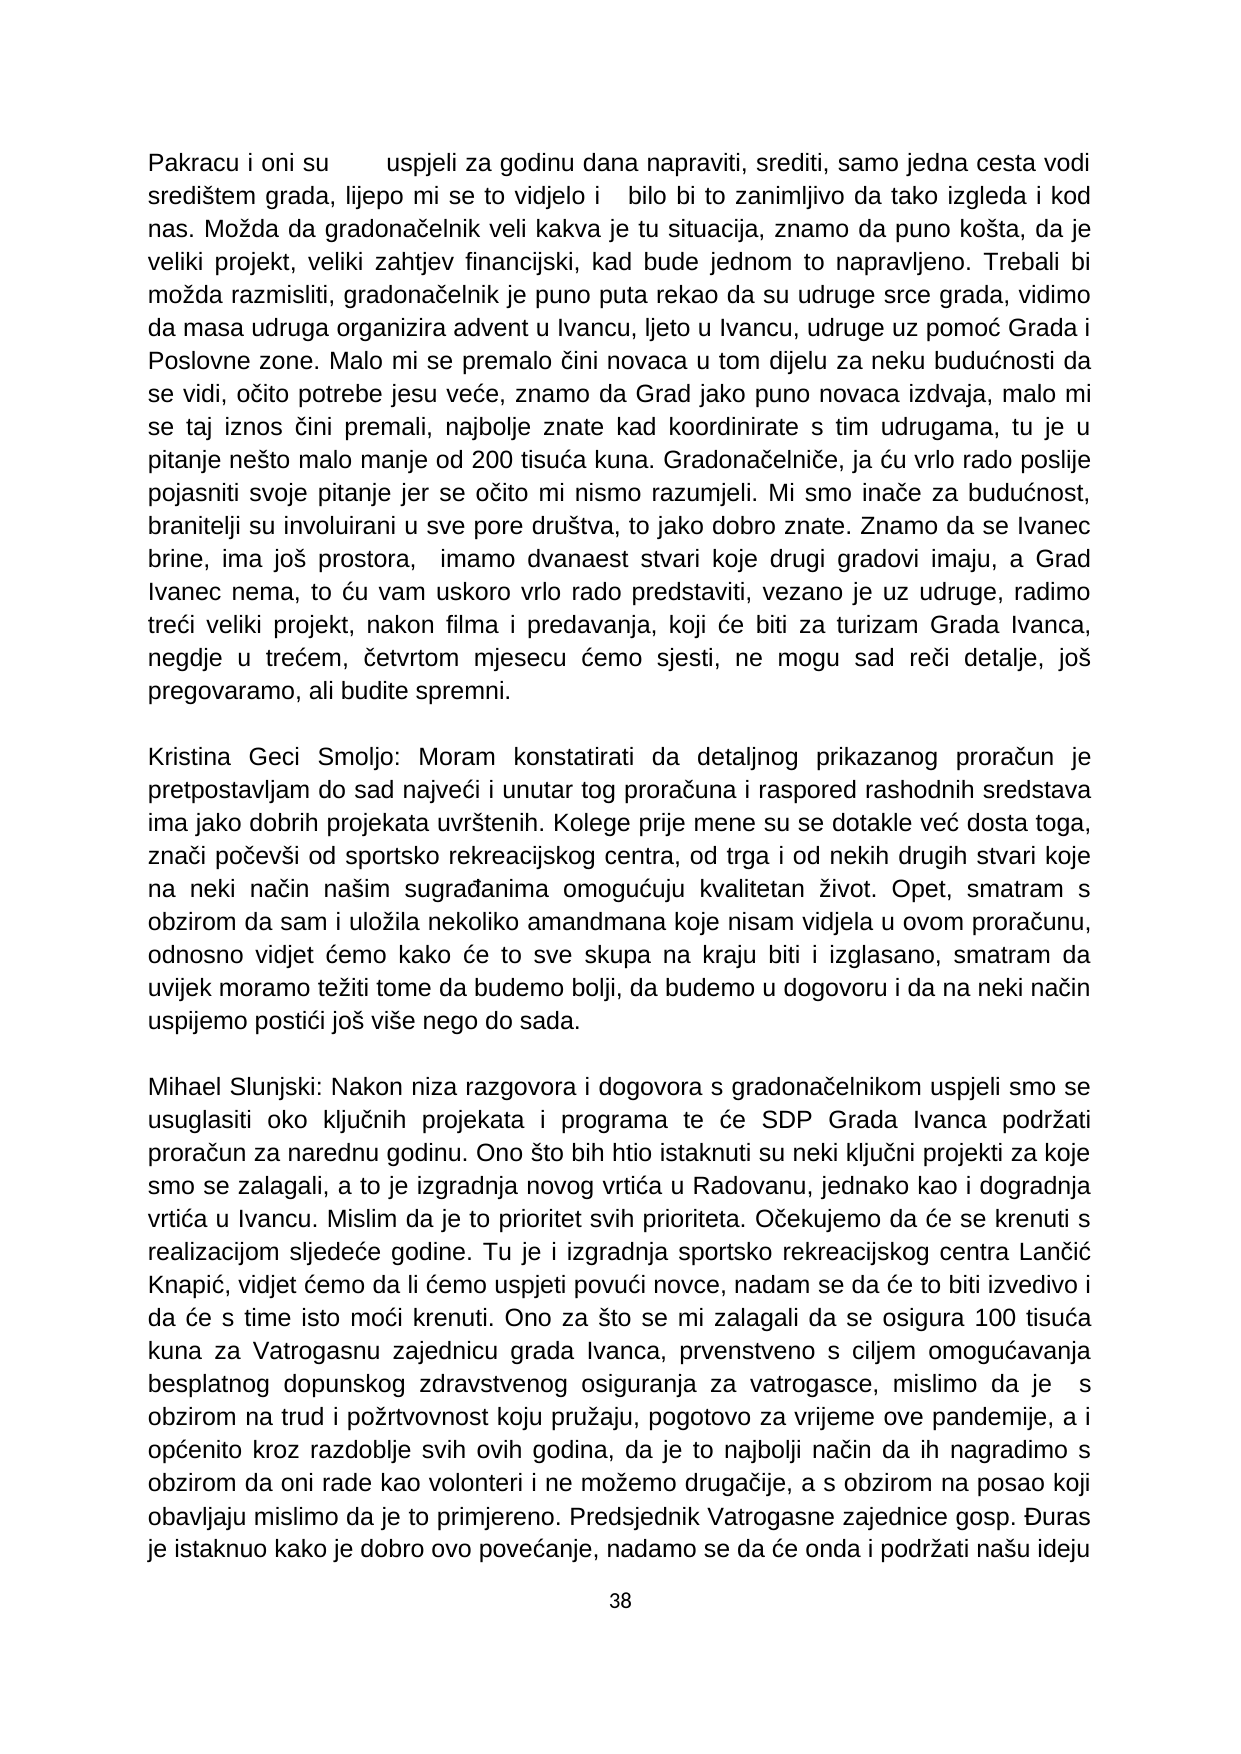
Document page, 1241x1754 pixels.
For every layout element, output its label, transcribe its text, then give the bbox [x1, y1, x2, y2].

text Kristina Geci Smoljo: Moram konstatirati da detaljnog prikazanog proračun je pretpostavljam do sad najveći i unutar tog proračuna i raspored rashodnih sredstava ima jako dobrih projekata uvrštenih. Kolege prije mene su se dotakle već dosta toga, znači počevši od sportsko rekreacijskog centra, od trga i od nekih drugih stvari koje na neki način našim sugrađanima omogućuju kvalitetan život. Opet, smatram s obzirom da sam i uložila nekoliko amandmana koje nisam vidjela u ovom proračunu, odnosno vidjet ćemo kako će to sve skupa na kraju biti i izglasano, smatram da uvijek moramo težiti tome da budemo bolji, da budemo u dogovoru i da na neki način uspijemo postići još više nego do sada. [148, 742, 1093, 1035]
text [148, 148, 1093, 705]
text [148, 1072, 1093, 1563]
